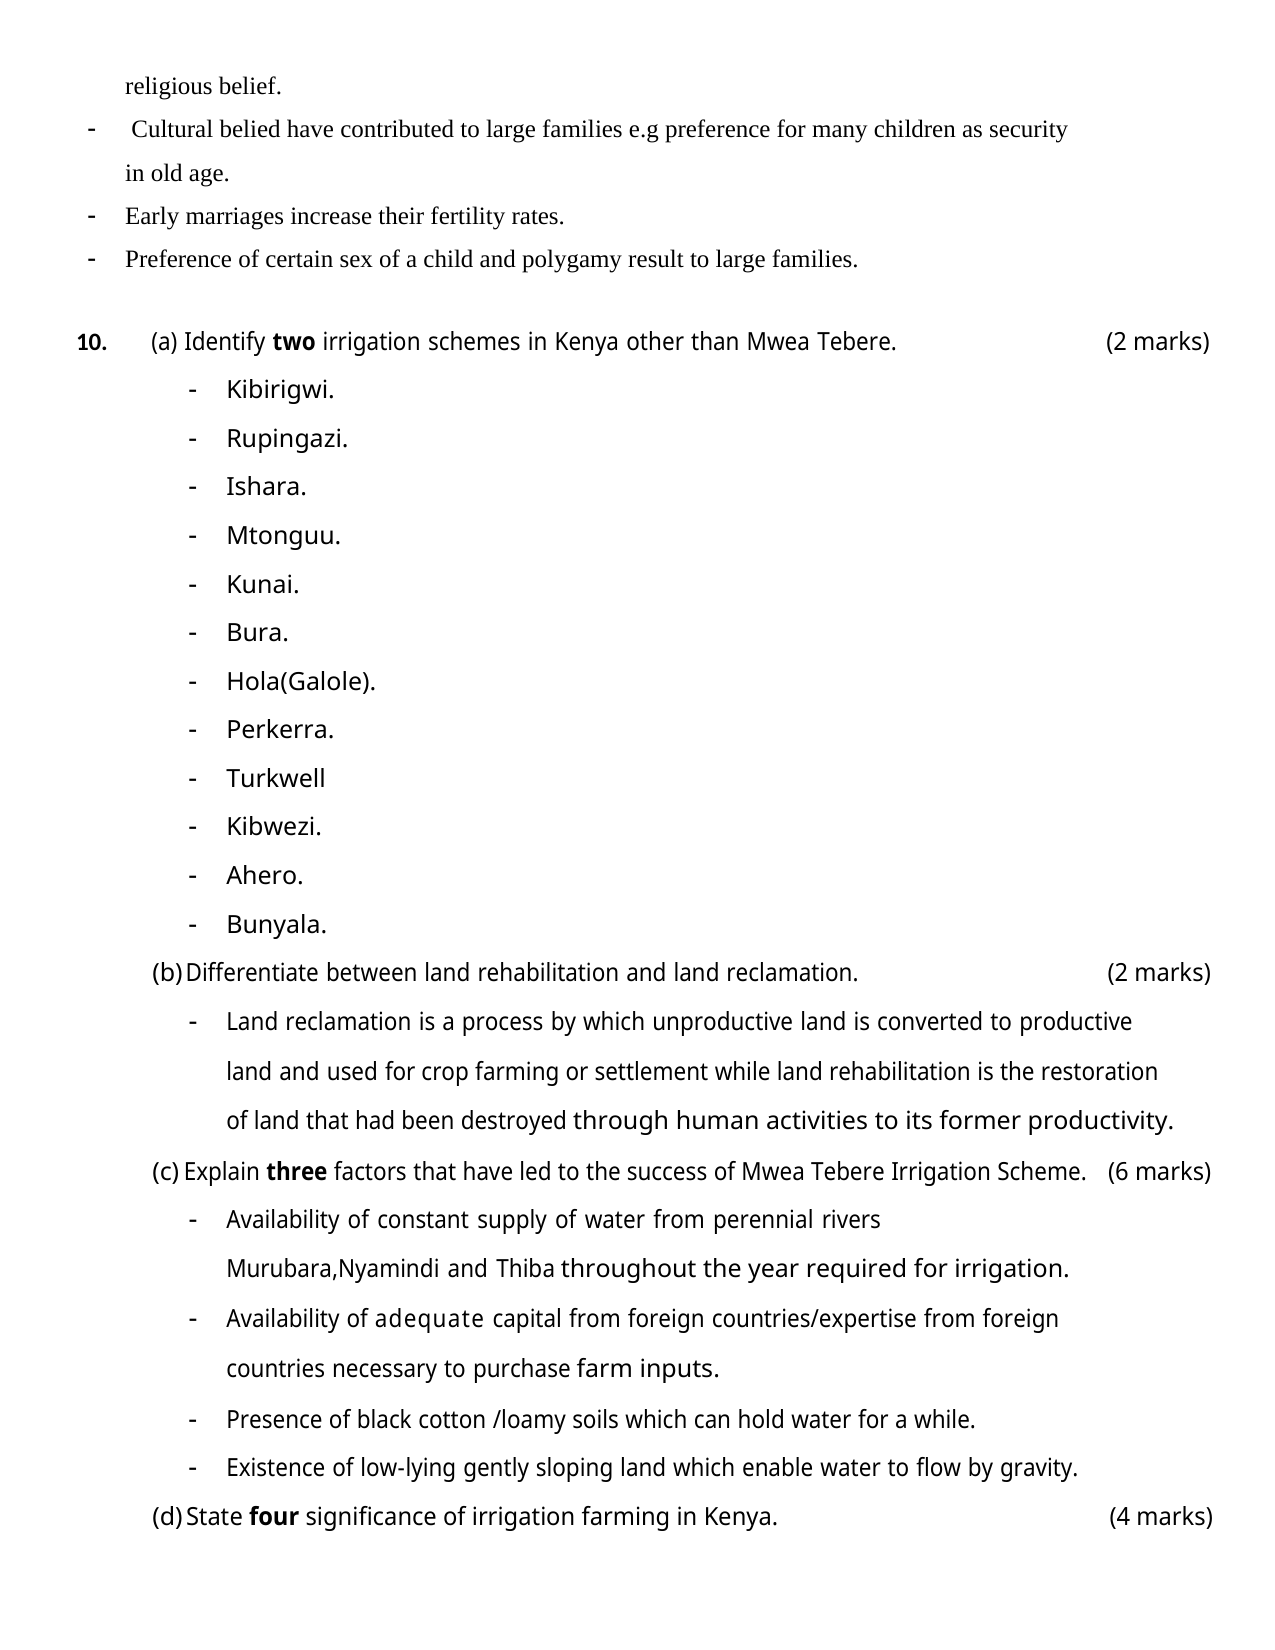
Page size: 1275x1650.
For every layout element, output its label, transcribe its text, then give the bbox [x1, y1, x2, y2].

list Presence of black cotton /loamy soils which can hold water for a while. [188, 1401, 1225, 1435]
list Kibwezi. [188, 809, 1225, 843]
list Preference of certain sex of a child and polygamy result to large families. [87, 244, 1225, 273]
list Ahero. [188, 858, 1225, 892]
list Hola(Galole). [188, 663, 1225, 697]
list Explain three factors that have led to the success of Mwea Tebere Irrigation Scheme. (6 marks) [152, 1153, 1225, 1187]
list Cultural belied have contributed to large families e.g preference for many children as security [87, 114, 1225, 143]
list Early marriages increase their fertility rates. [87, 201, 1225, 230]
list Rupingazi. [188, 420, 1225, 454]
list Turkwell [188, 761, 1225, 795]
list Bura. [188, 615, 1225, 649]
list Kunai. [188, 567, 1225, 601]
list Availability of adequate capital from foreign countries/expertise from foreign countries necessary to purchase farm inputs. [188, 1301, 1155, 1384]
list Ishara. [188, 469, 1225, 503]
list Mtonguu. [188, 518, 1225, 552]
list Kibirigwi. [188, 372, 1225, 406]
list (a) Identify two irrigation schemes in Kenya other than Mwea Tebere. (2 marks) [76, 323, 1225, 357]
list Differentiate between land rehabilitation and land reclamation. (2 marks) [152, 955, 1225, 989]
list Existence of low-lying gently sloping land which enable water to flow by gravity. [188, 1450, 1225, 1484]
list Availability of constant supply of water from perennial rivers Murubara,Nyamindi and Thiba throughout the year required for irrigation. [188, 1202, 1093, 1284]
list in old age. [125, 158, 1225, 186]
list Perkerra. [188, 712, 1225, 746]
list Land reclamation is a process by which unproductive land is converted to productive land and used for crop farming or settlement while land rehabilitation is the restoration of land that had been destroyed through human activities to its former productivity. [188, 1004, 1183, 1137]
list State four significance of irrigation farming in Kenya. (4 marks) [152, 1498, 1225, 1533]
list religious belief. [125, 71, 1225, 99]
list Bunyala. [188, 907, 1225, 941]
